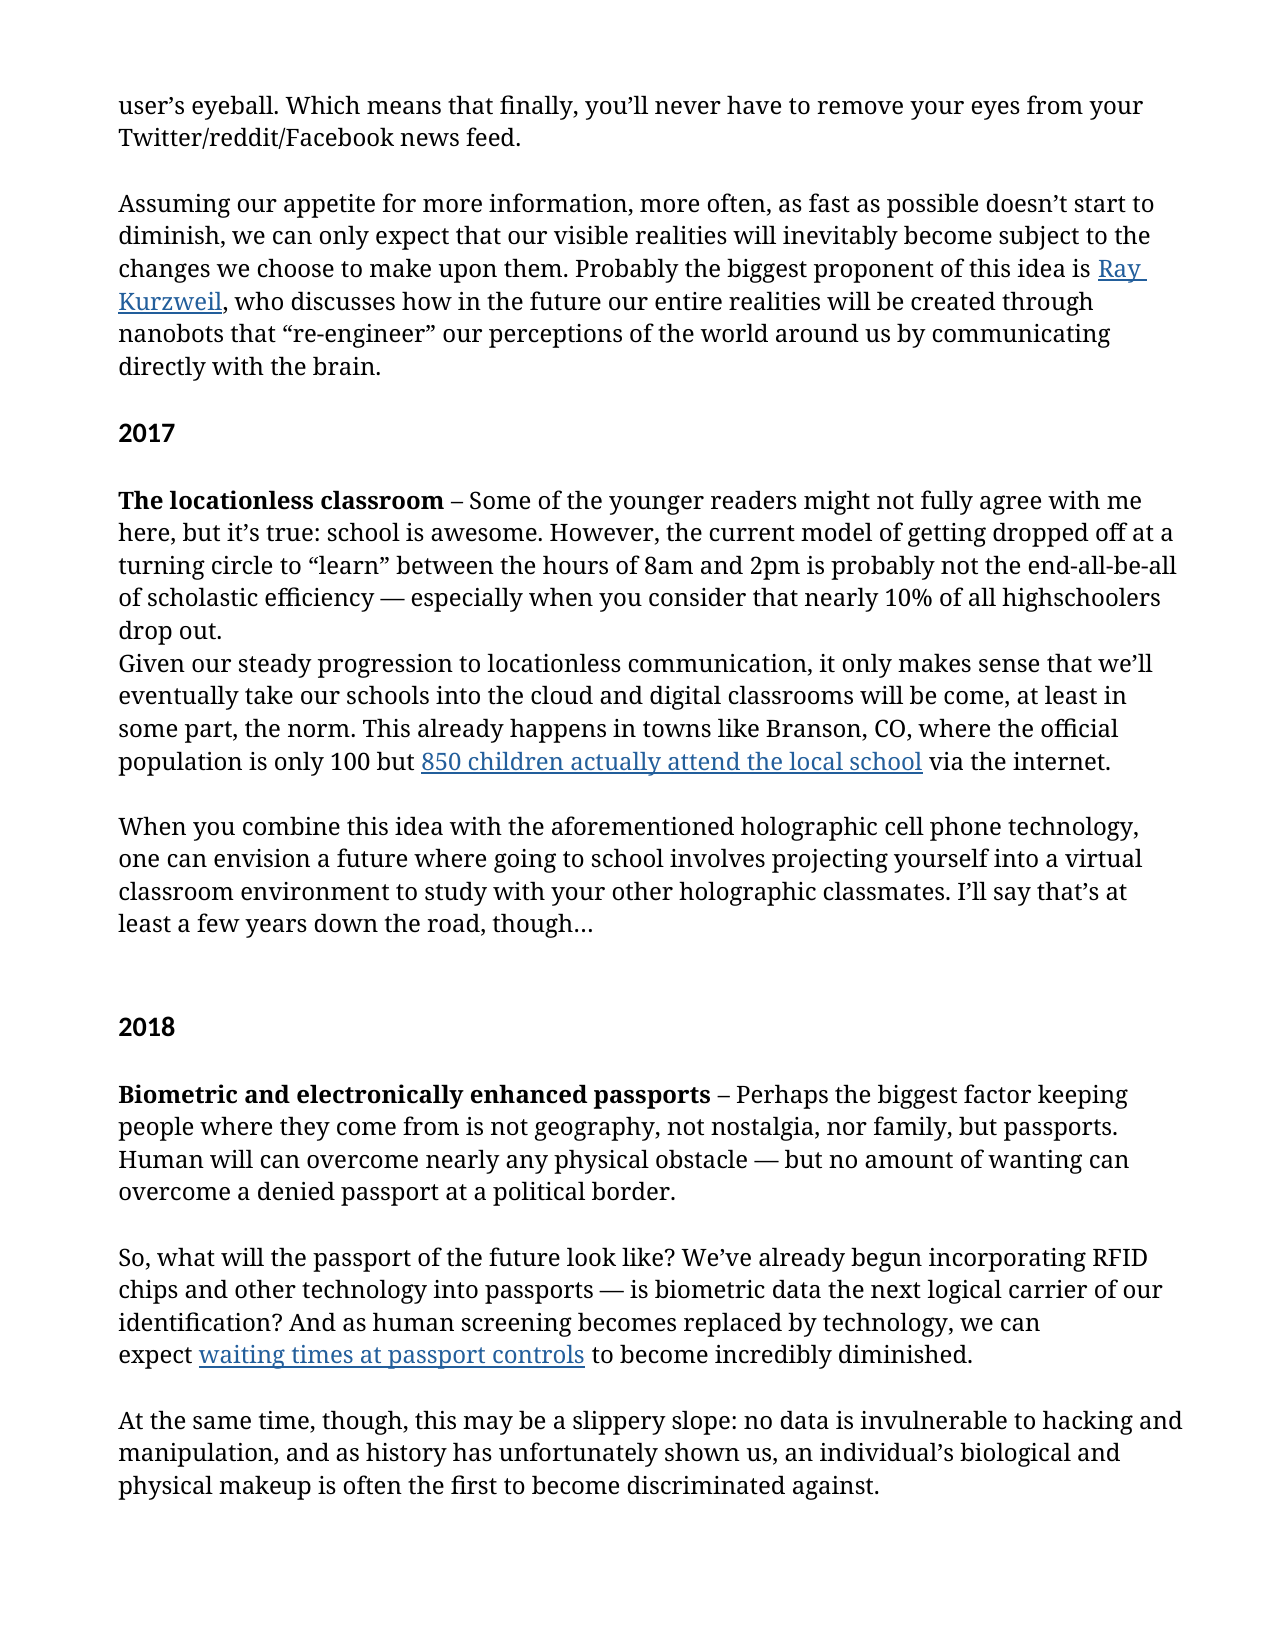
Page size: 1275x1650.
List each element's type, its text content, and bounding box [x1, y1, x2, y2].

text Biometric and electronically enhanced passports – Perhaps the biggest factor keeping people where they come from is not geography, not nostalgia, nor family, but passports. Human will can overcome nearly any physical obstacle — but no amount of wanting can overcome a denied passport at a political border. [118, 1077, 1186, 1208]
text 2018 [118, 1009, 1186, 1043]
text When you combine this idea with the aforementioned holographic cell phone technology, one can envision a future where going to school involves projecting yourself into a virtual classroom environment to study with your other holographic classmates. I’ll say that’s at least a few years down the road, though… [118, 809, 1186, 940]
text Assuming our appetite for more information, more often, as fast as possible doesn’t start to diminish, we can only expect that our visible realities will inevitably become subject to the changes we choose to make upon them. Probably the biggest proponent of this idea is Ray Kurzweil, who discusses how in the future our entire realities will be created through nanobots that “re-engineer” our perceptions of the world around us by communicating directly with the brain. [118, 186, 1186, 382]
text The locationless classroom – Some of the younger readers might not fully agree with me here, but it’s true: school is awesome. However, the current model of getting dropped off at a turning circle to “learn” between the hours of 8am and 2pm is probably not the end-all-be-all of scholastic efficiency — especially when you consider that nearly 10% of all highschoolers drop out. [118, 483, 1186, 646]
text At the same time, though, this may be a slippery slope: no data is invulnerable to hacking and manipulation, and as history has unfortunately shown us, an individual’s biological and physical makeup is often the first to become discriminated against. [118, 1403, 1186, 1501]
text Given our steady progression to locationless communication, it only makes sense that we’ll eventually take our schools into the cloud and digital classrooms will be come, at least in some part, the norm. This already happens in towns like Branson, CO, where the official population is only 100 but 850 children actually attend the local school via the internet. [118, 646, 1186, 777]
text So, what will the passport of the future look like? We’ve already begun incorporating RFID chips and other technology into passports — is biometric data the next logical carrier of our identification? And as human screening becomes replaced by technology, we can expect waiting times at passport controls to become incredibly diminished. [118, 1240, 1186, 1371]
text 2017 [118, 415, 1186, 449]
